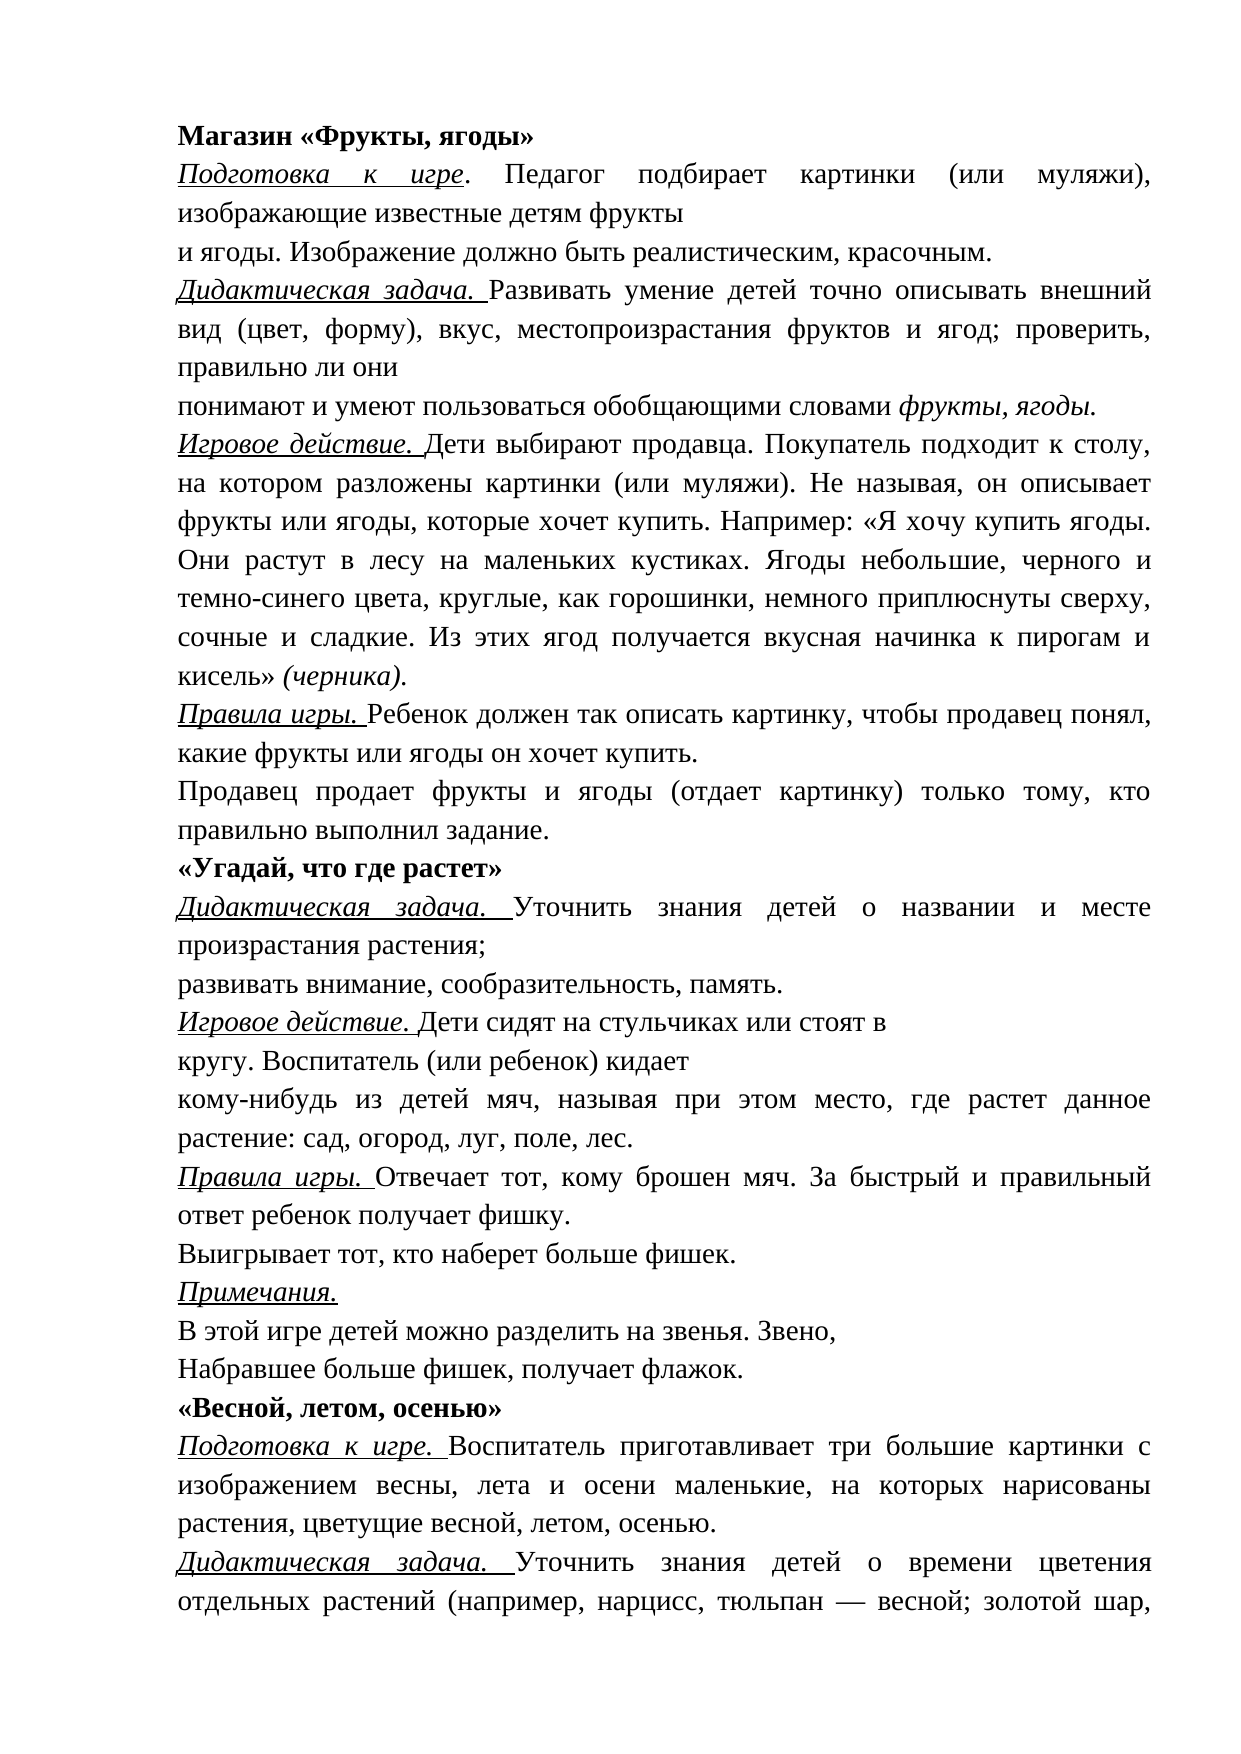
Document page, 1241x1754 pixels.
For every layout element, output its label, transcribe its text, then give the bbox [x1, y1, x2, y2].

text кому-нибудь из детей мяч, называя при этом место, где растет данное растение: сад, огород, луг, поле, лес. [177, 1082, 1152, 1154]
text и ягоды. Изображение должно быть реалистическим, красочным. [177, 234, 1152, 267]
text Игровое действие. Дети выбирают продавца. Покупатель подходит к столу, на котором разложены картинки (или муляжи). Не называя, он описывает фрукты или ягоды, которые хочет купить. Например: «Я хочу купить ягоды. Они растут в лесу на маленьких кустиках. Ягоды небольшие, черного и темно-синего цвета, круглые, как горошинки, немного приплюснуты сверху, сочные и сладкие. Из этих ягод получается вкусная начинка к пирогам и кисель» (черника). [177, 426, 1152, 691]
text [177, 1544, 1152, 1616]
text Магазин «Фрукты, ягоды» [177, 118, 1152, 152]
text «Угадай, что где растет» [177, 850, 1152, 884]
text В этой игре детей можно разделить на звенья. Звено, [177, 1313, 1152, 1346]
text «Весной, летом, осенью» [177, 1390, 1152, 1423]
text понимают и умеют пользоваться обобщающими словами фрукты, ягоды. [177, 388, 1152, 421]
text Примечания. [177, 1274, 1152, 1308]
text Продавец продает фрукты и ягоды (отдает картинку) только тому, кто правильно выполнил задание. [177, 773, 1152, 845]
text развивать внимание, сообразительность, память. [177, 966, 1152, 999]
text Подготовка к игре. Педагог подбирает картинки (или муляжи), изображающие известные детям фрукты [177, 157, 1152, 229]
text Дидактическая задача. Уточнить знания детей о названии и месте произрастания растения; [177, 889, 1152, 961]
text Правила игры. Отвечает тот, кому брошен мяч. За быстрый и правильный ответ ребенок получает фишку. [177, 1159, 1152, 1231]
text Подготовка к игре. Воспитатель приготавливает три большие картинки с изображением весны, лета и осени маленькие, на которых нарисованы растения, цветущие весной, летом, осенью. [177, 1428, 1152, 1539]
text Игровое действие. Дети сидят на стульчиках или стоят в [177, 1004, 1152, 1038]
text Правила игры. Ребенок должен так описать картинку, чтобы продавец понял, какие фрукты или ягоды он хочет купить. [177, 696, 1152, 768]
text кругу. Воспитатель (или ребенок) кидает [177, 1043, 1152, 1077]
text Набравшее больше фишек, получает флажок. [177, 1351, 1152, 1385]
text Дидактическая задача. Развивать умение детей точно описывать внешний вид (цвет, форму), вкус, местопроизрастания фруктов и ягод; проверить, правильно ли они [177, 272, 1152, 383]
text Выигрывает тот, кто наберет больше фишек. [177, 1236, 1152, 1269]
